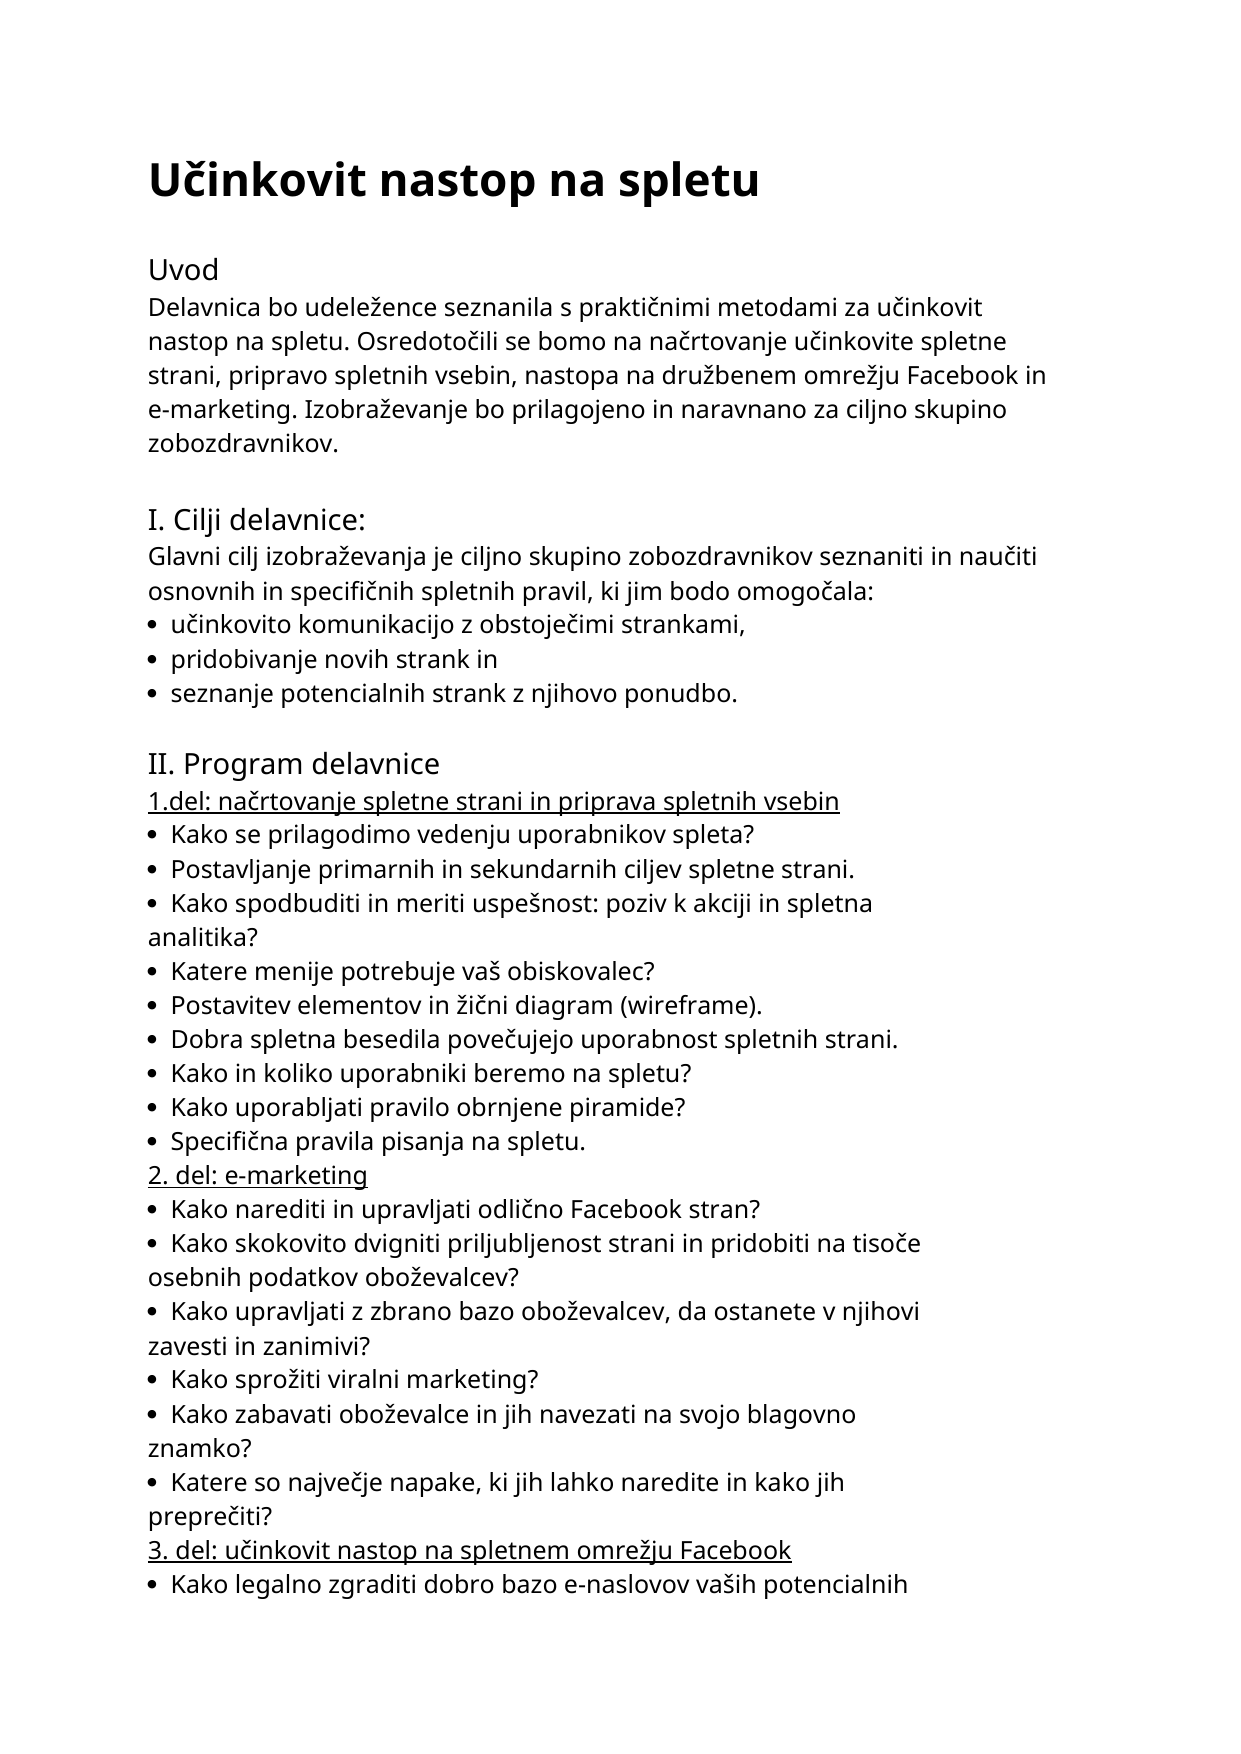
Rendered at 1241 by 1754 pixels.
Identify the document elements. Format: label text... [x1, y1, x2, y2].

text Kako zabavati oboževalce in jih navezati na svojo blagovno [148, 1396, 1093, 1430]
text Dobra spletna besedila povečujejo uporabnost spletnih strani. [148, 1022, 1093, 1056]
text zavesti in zanimivi? [148, 1328, 1093, 1362]
text 1.del: načrtovanje spletne strani in priprava spletnih vsebin [148, 783, 1093, 817]
text osnovnih in specifičnih spletnih pravil, ki jim bodo omogočala: [148, 573, 1093, 607]
text Učinkovit nastop na spletu [148, 148, 1093, 210]
text Delavnica bo udeležence seznanila s praktičnimi metodami za učinkovit [148, 289, 1093, 323]
text Kako se prilagodimo vedenju uporabnikov spleta? [148, 817, 1093, 851]
text Kako sprožiti viralni marketing? [148, 1362, 1093, 1396]
text Kako skokovito dvigniti priljubljenost strani in pridobiti na tisoče [148, 1226, 1093, 1260]
text Katere menije potrebuje vaš obiskovalec? [148, 953, 1093, 987]
text I. Cilji delavnice: [148, 499, 1093, 539]
text Kako spodbuditi in meriti uspešnost: poziv k akciji in spletna [148, 885, 1093, 919]
text preprečiti? [148, 1498, 1093, 1532]
text 3. del: učinkovit nastop na spletnem omrežju Facebook [148, 1532, 1093, 1567]
text učinkovito komunikacijo z obstoječimi strankami, [148, 607, 1093, 641]
text osebnih podatkov oboževalcev? [148, 1260, 1093, 1294]
text zobozdravnikov. [148, 426, 1093, 460]
text Katere so največje napake, ki jih lahko naredite in kako jih [148, 1464, 1093, 1498]
text Postavitev elementov in žični diagram (wireframe). [148, 987, 1093, 1022]
text Uvod [148, 250, 1093, 289]
text seznanje potencialnih strank z njihovo ponudbo. [148, 675, 1093, 709]
text Kako legalno zgraditi dobro bazo e-naslovov vaših potencialnih [148, 1567, 1093, 1601]
text 2. del: e-marketing [148, 1158, 1093, 1192]
text analitika? [148, 919, 1093, 953]
text strani, pripravo spletnih vsebin, nastopa na družbenem omrežju Facebook in [148, 357, 1093, 392]
text Kako uporabljati pravilo obrnjene piramide? [148, 1090, 1093, 1124]
text e-marketing. Izobraževanje bo prilagojeno in naravnano za ciljno skupino [148, 392, 1093, 426]
text nastop na spletu. Osredotočili se bomo na načrtovanje učinkovite spletne [148, 323, 1093, 357]
text Kako upravljati z zbrano bazo oboževalcev, da ostanete v njihovi [148, 1294, 1093, 1328]
text pridobivanje novih strank in [148, 641, 1093, 675]
text Kako in koliko uporabniki beremo na spletu? [148, 1056, 1093, 1090]
text Glavni cilj izobraževanja je ciljno skupino zobozdravnikov seznaniti in naučiti [148, 539, 1093, 573]
text Postavljanje primarnih in sekundarnih ciljev spletne strani. [148, 851, 1093, 885]
text znamko? [148, 1430, 1093, 1464]
text II. Program delavnice [148, 743, 1093, 783]
text Kako narediti in upravljati odlično Facebook stran? [148, 1192, 1093, 1226]
text Specifična pravila pisanja na spletu. [148, 1124, 1093, 1158]
